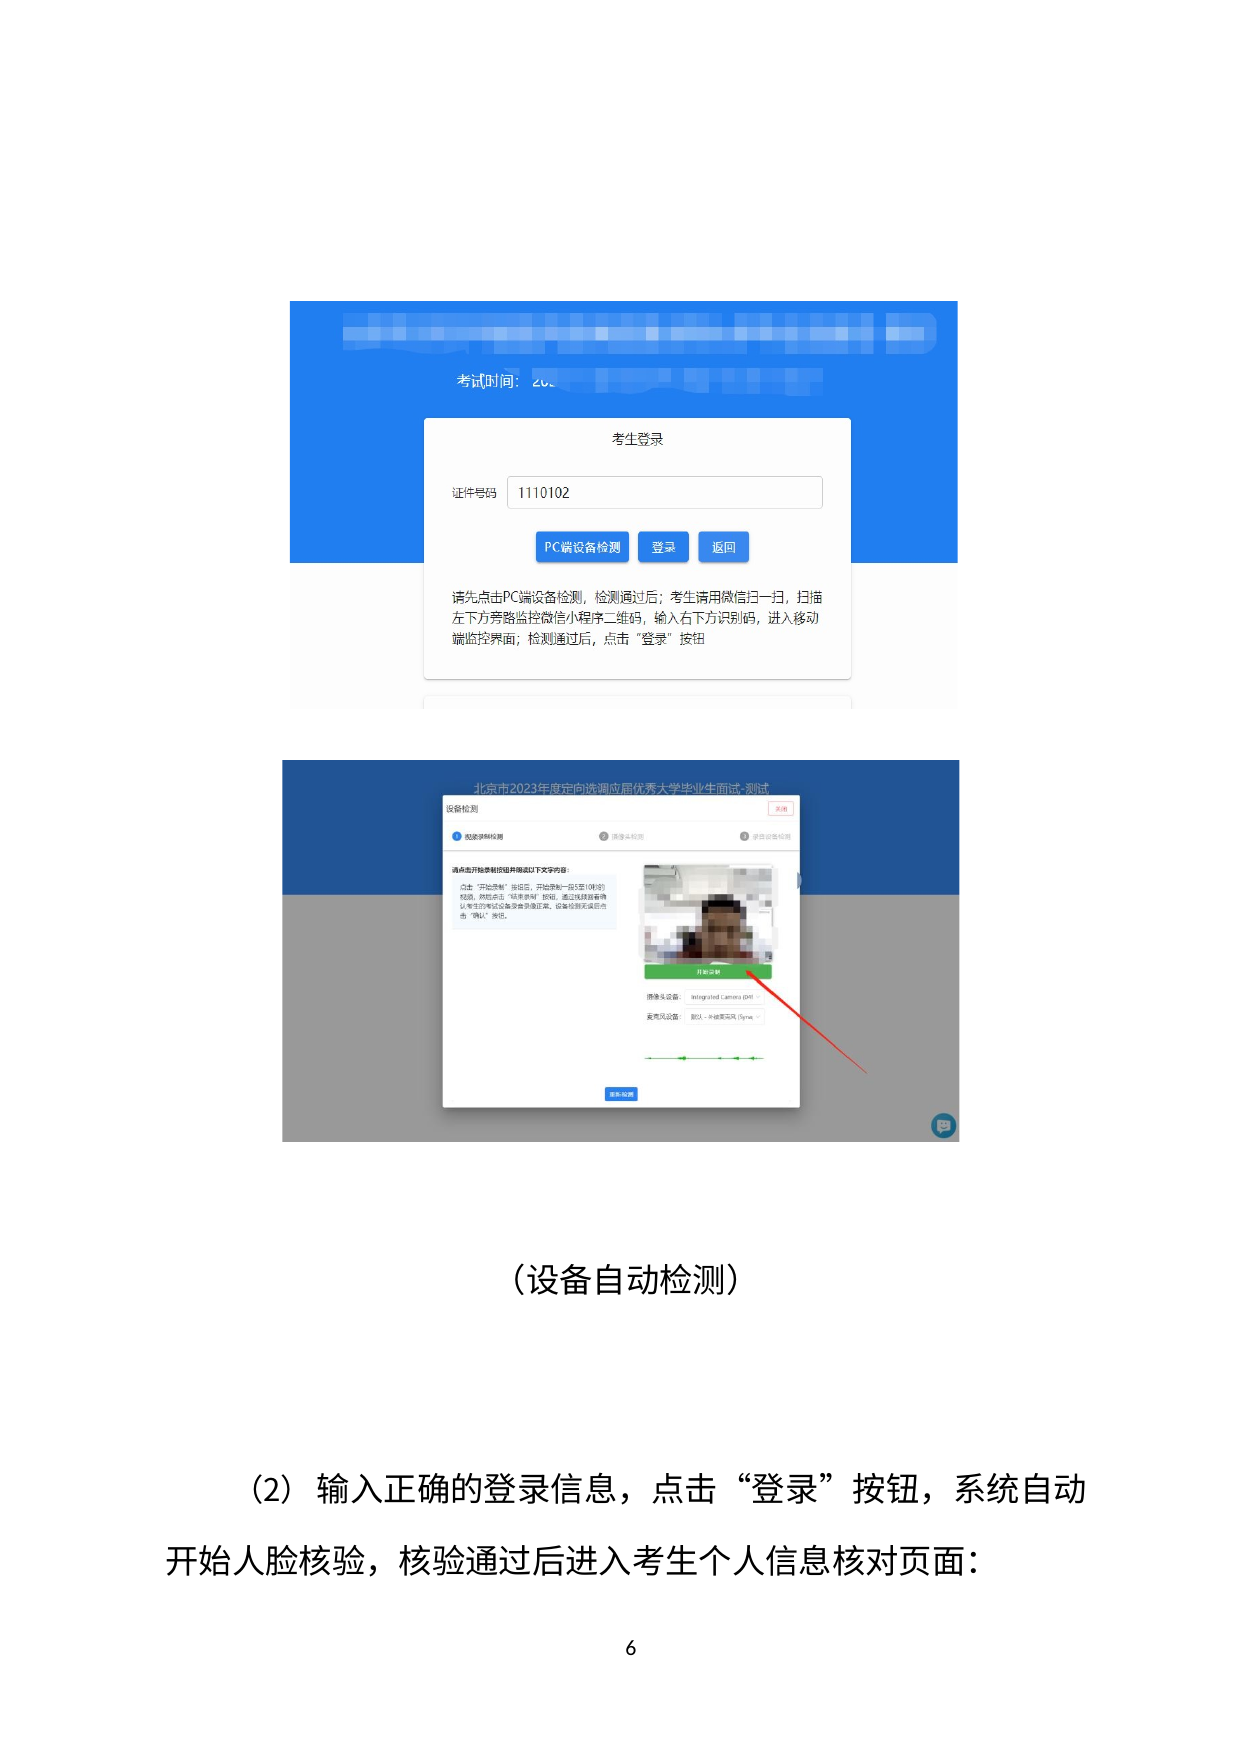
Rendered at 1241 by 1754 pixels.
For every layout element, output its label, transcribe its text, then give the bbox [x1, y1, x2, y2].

text （设备自动检测） [474, 1253, 778, 1302]
list 输入正确的登录信息，点击“登录”按钮，系统自动开始人脸核验，核验通过后进入考生个人信息核对页面： [165, 1462, 1087, 1583]
picture [282, 760, 960, 1142]
picture [289, 301, 958, 709]
